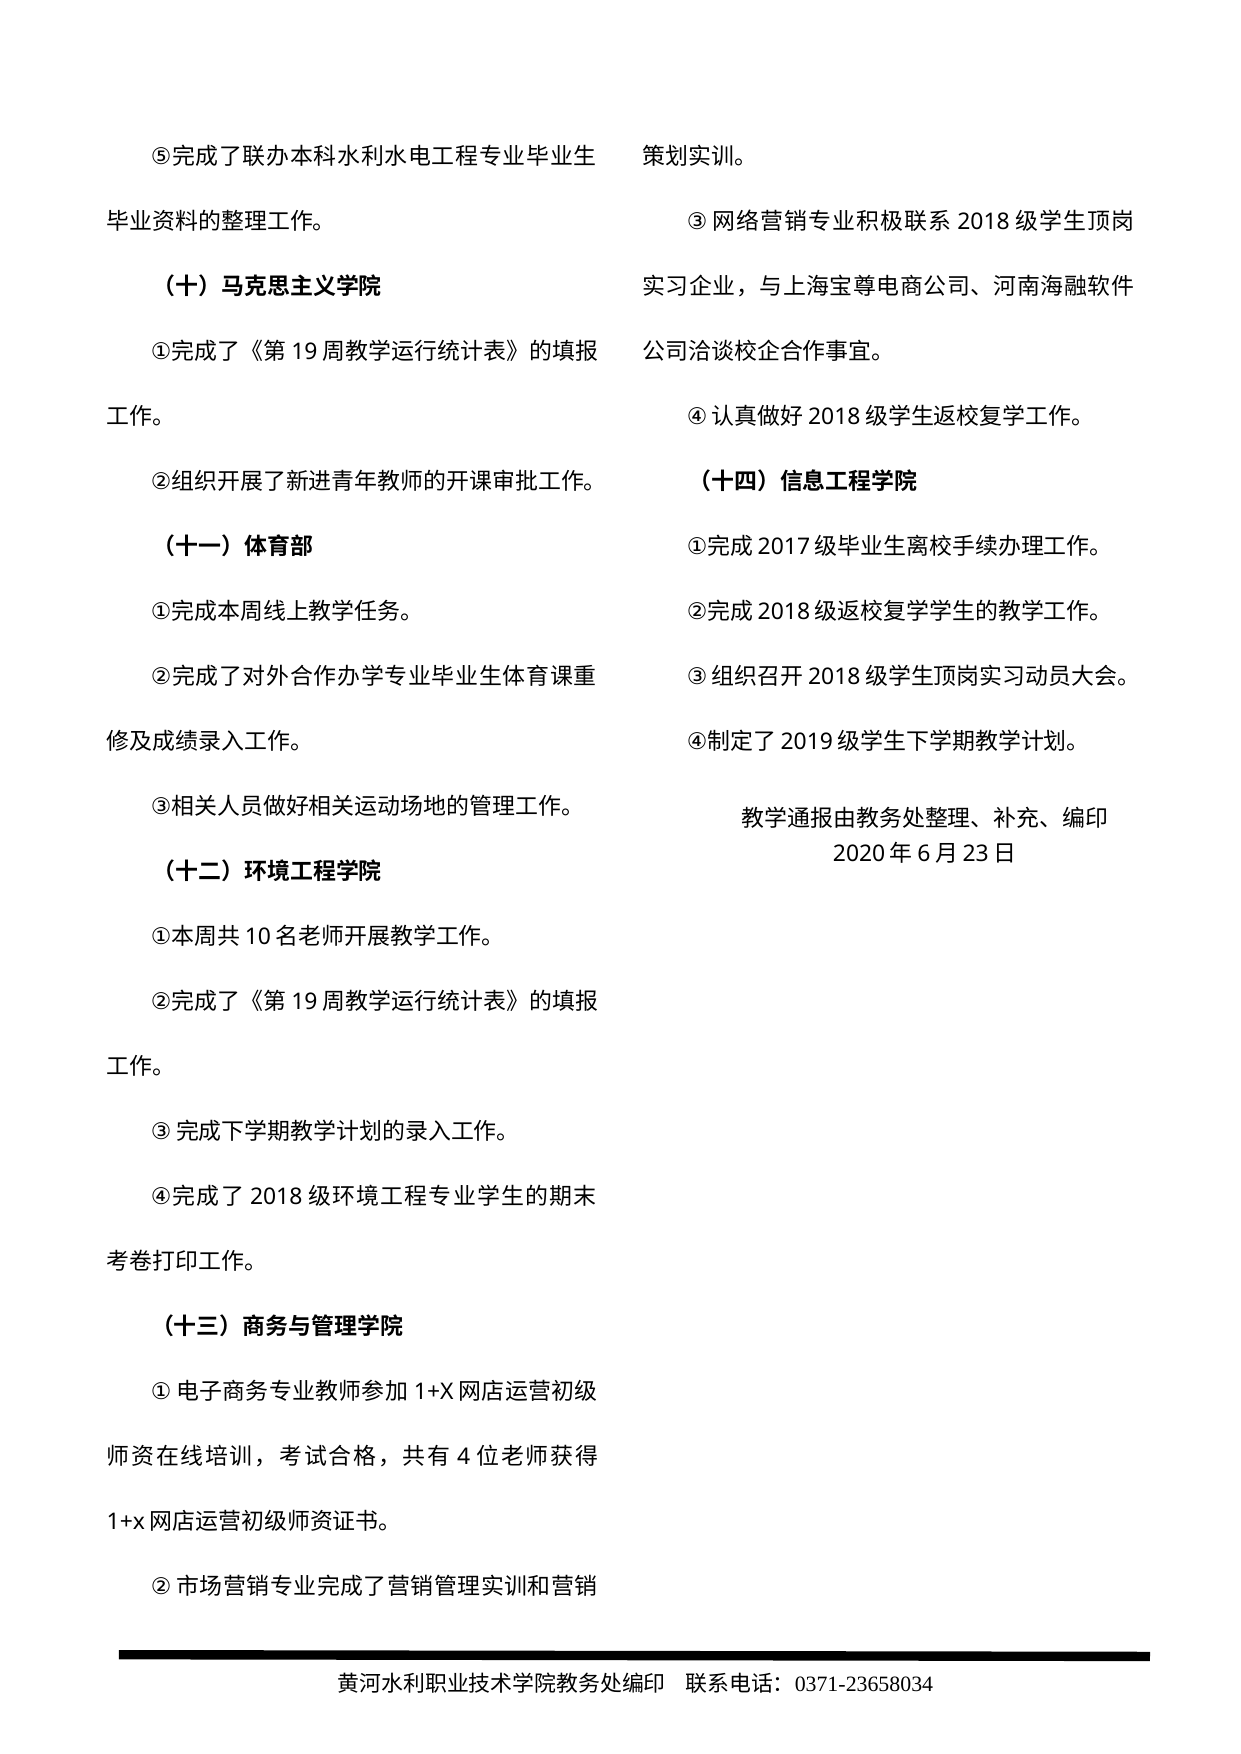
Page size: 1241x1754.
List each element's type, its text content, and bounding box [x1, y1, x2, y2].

text ③相关人员做好相关运动场地的管理工作。 [106, 772, 598, 837]
text ①完成了《第19周教学运行统计表》的填报工作。 [106, 317, 598, 447]
text ③组织召开2018级学生顶岗实习动员大会。 [642, 642, 1134, 707]
text ④完成了2018级环境工程专业学生的期末考卷打印工作。 [106, 1162, 598, 1292]
text ②组织开展了新进青年教师的开课审批工作。 [106, 447, 598, 512]
text ②市场营销专业完成了营销管理实训和营销策划实训。 [106, 1552, 598, 1617]
text ①本周共10名老师开展教学工作。 [106, 902, 598, 967]
text ⑤完成了联办本科水利水电工程专业毕业生毕业资料的整理工作。 [106, 122, 598, 252]
text （十）马克思主义学院 [106, 252, 598, 317]
text ①电子商务专业教师参加1+X网店运营初级师资在线培训，考试合格，共有4位老师获得1+x网店运营初级师资证书。 [106, 1357, 598, 1552]
text ④认真做好2018级学生返校复学工作。 [642, 382, 1134, 447]
text ③完成下学期教学计划的录入工作。 [106, 1097, 598, 1162]
text ①完成2017级毕业生离校手续办理工作。 [642, 512, 1134, 577]
text ①完成本周线上教学任务。 [106, 577, 598, 642]
text ②市场营销专业完成了营销管理实训和营销策划实训。 [642, 122, 1134, 187]
text （十三）商务与管理学院 [106, 1292, 598, 1357]
text （十二）环境工程学院 [106, 837, 598, 902]
text ④制定了2019级学生下学期教学计划。 [642, 707, 1134, 772]
text （十一）体育部 [152, 512, 598, 577]
text ③网络营销专业积极联系2018级学生顶岗实习企业，与上海宝尊电商公司、河南海融软件公司洽谈校企合作事宜。 [642, 187, 1134, 382]
text （十四）信息工程学院 [688, 447, 1134, 512]
text ②完成2018级返校复学学生的教学工作。 [642, 577, 1134, 642]
text ②完成了对外合作办学专业毕业生体育课重修及成绩录入工作。 [106, 642, 598, 772]
text ②完成了《第19周教学运行统计表》的填报工作。 [106, 967, 598, 1097]
